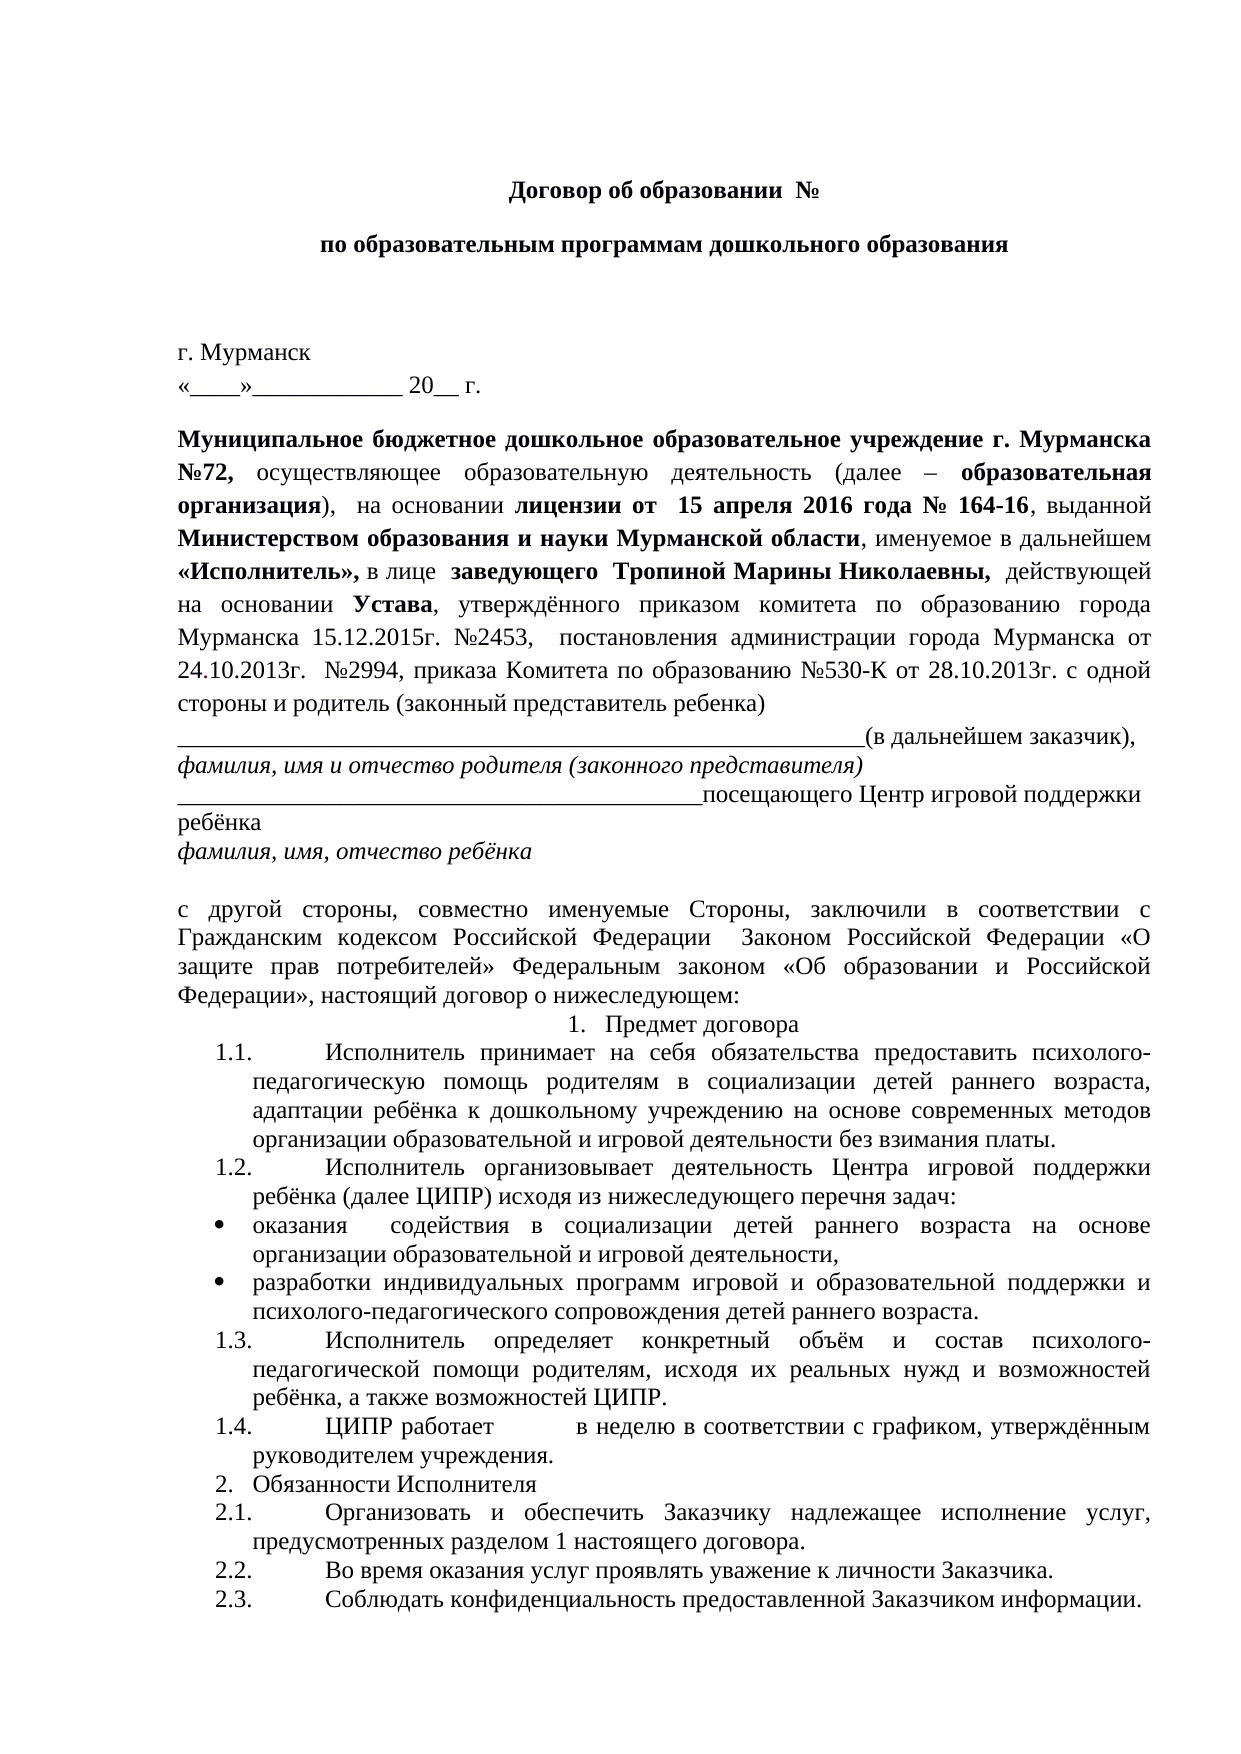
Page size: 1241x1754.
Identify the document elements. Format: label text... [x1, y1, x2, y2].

list оказания содействия в социализации детей раннего возраста на основе организации образовательной и игровой деятельности, [215, 1210, 1152, 1267]
text фамилия, имя, отчество ребёнка [177, 836, 1152, 865]
list Исполнитель принимает на себя обязательства предоставить психолого-педагогическую помощь родителям в социализации детей раннего возраста, адаптации ребёнка к дошкольному учреждению на основе современных методов организации образовательной и игровой деятельности без взимания платы. [215, 1037, 1152, 1152]
list Исполнитель организовывает деятельность Центра игровой поддержки ребёнка (далее ЦИПР) исходя из нижеследующего перечня задач: [215, 1152, 1152, 1210]
list Соблюдать конфиденциальность предоставленной Заказчиком информации. [215, 1584, 1152, 1612]
text с другой стороны, совместно именуемые Стороны, заключили в соответствии с Гражданским кодексом Российской Федерации Законом Российской Федерации «О защите прав потребителей» Федеральным законом «Об образовании и Российской Федерации», настоящий договор о нижеследующем: [177, 894, 1152, 1009]
list Организовать и обеспечить Заказчику надлежащее исполнение услуг, предусмотренных разделом 1 настоящего договора. [215, 1497, 1152, 1555]
list Во время оказания услуг проявлять уважение к личности Заказчика. [215, 1555, 1152, 1584]
text _______________________________________________________(в дальнейшем заказчик), [177, 721, 1152, 750]
list разработки индивидуальных программ игровой и образовательной поддержки и психолого-педагогического сопровождения детей раннего возраста. [215, 1267, 1152, 1325]
text г. Мурманск «____»____________ 20__ г. [177, 337, 1152, 399]
list Обязанности Исполнителя [215, 1469, 1152, 1497]
text Муниципальное бюджетное дошкольное образовательное учреждение г. Мурманска №72, осуществляющее образовательную деятельность (далее – образовательная организация), на основании лицензии от 15 апреля 2016 года № 164-16, выданной Министерством образования и науки Мурманской области, именуемое в дальнейшем «Исполнитель», в лице заведующего Тропиной Марины Николаевны, действующей на основании Устава, утверждённого приказом комитета по образованию города Мурманска 15.12.2015г. №2453, постановления администрации города Мурманска от 24.10.2013г. №2994, приказа Комитета по образованию №530-К от 28.10.2013г. с одной стороны и родитель (законный представитель ребенка) [177, 424, 1152, 717]
list Предмет договора [215, 1009, 1152, 1037]
text Договор об образовании № [177, 176, 1152, 204]
list ЦИПР работает в неделю в соответствии с графиком, утверждённым руководителем учреждения. [215, 1411, 1152, 1469]
text фамилия, имя и отчество родителя (законного представителя) [177, 750, 1152, 779]
list Исполнитель определяет конкретный объём и состав психолого-педагогической помощи родителям, исходя их реальных нужд и возможностей ребёнка, а также возможностей ЦИПР. [215, 1325, 1152, 1411]
text по образовательным программам дошкольного образования [177, 229, 1152, 258]
text __________________________________________посещающего Центр игровой поддержки ребёнка [177, 779, 1152, 836]
